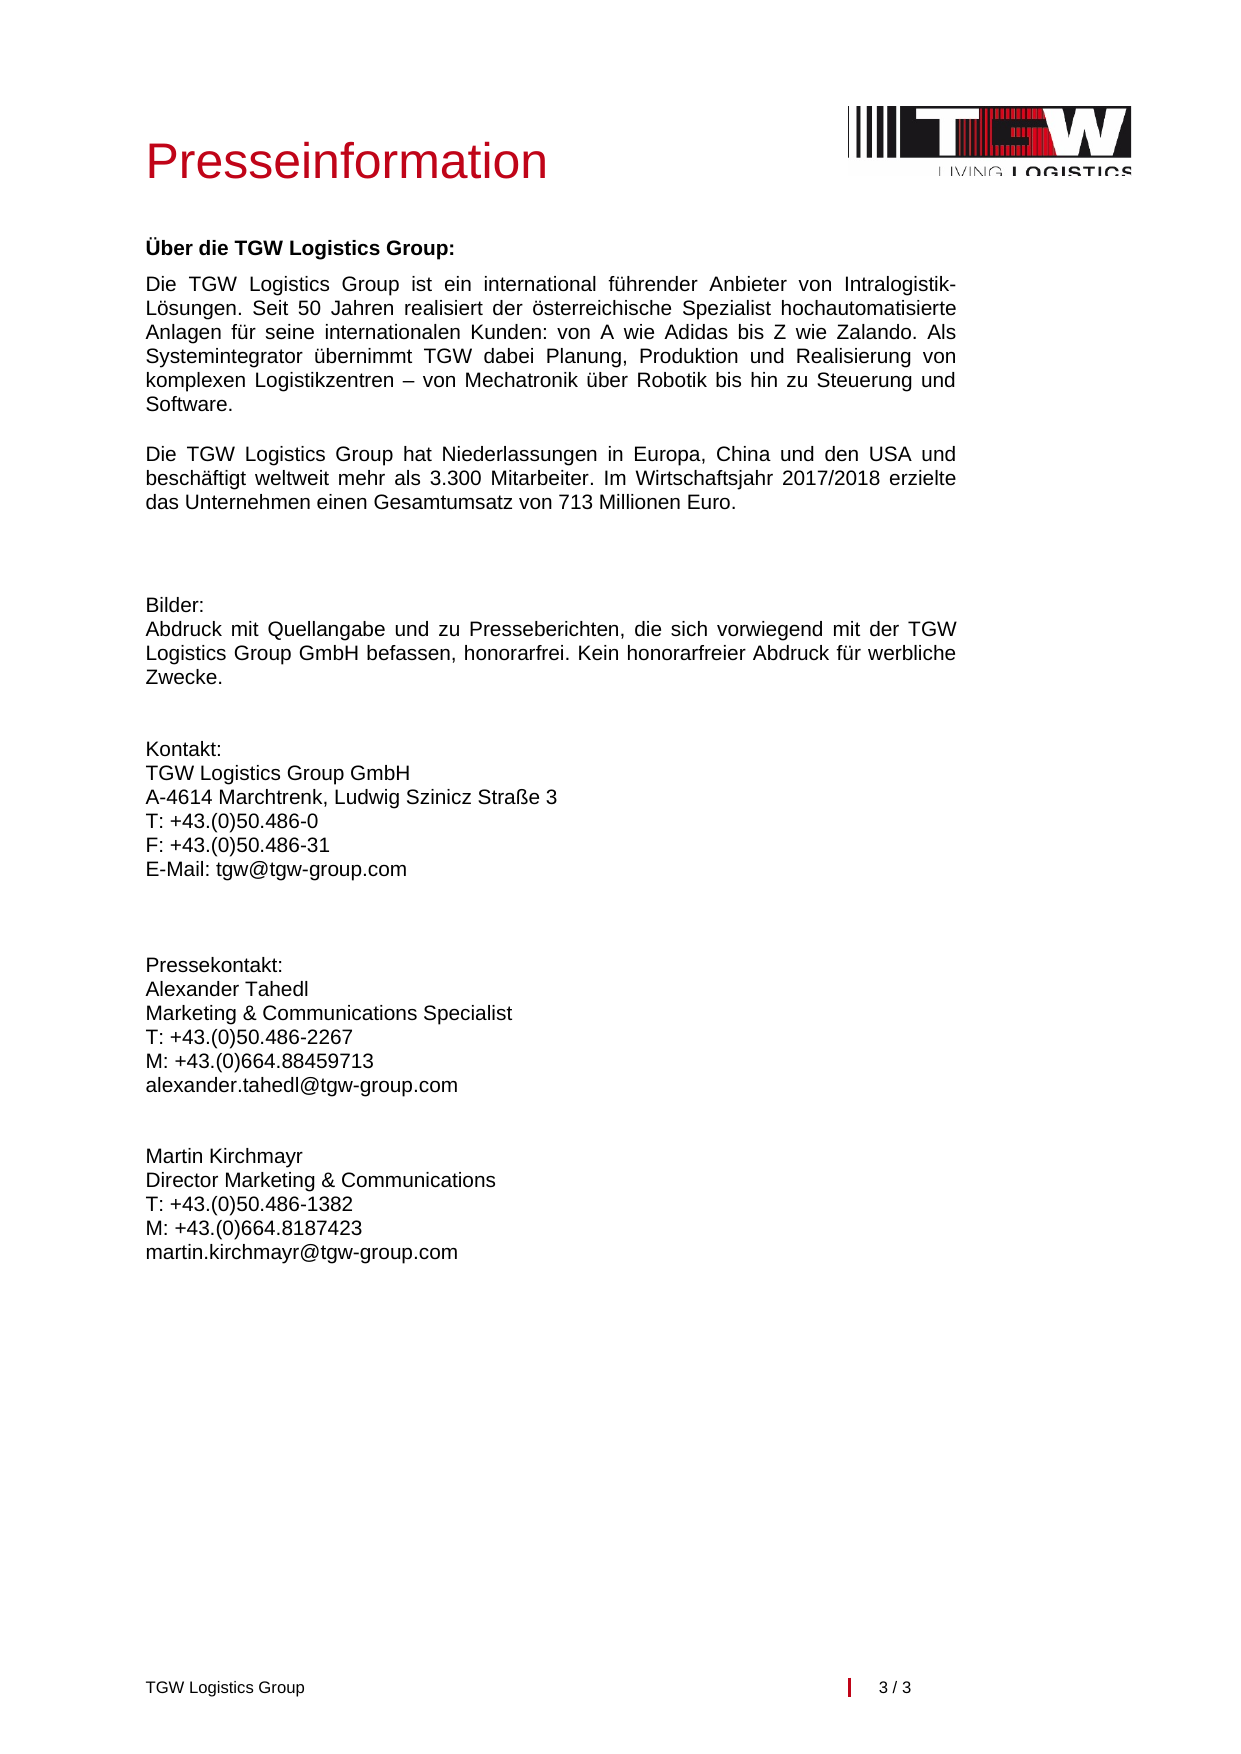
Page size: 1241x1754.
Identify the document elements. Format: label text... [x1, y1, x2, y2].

text M: +43.(0)664.88459713 [145, 1048, 1017, 1072]
text Director Marketing & Communications [145, 1168, 1017, 1192]
text Die TGW Logistics Group ist ein international führender Anbieter von Intralogistik-Lösungen. Seit 50 Jahren realisiert der österreichische Spezialist hochautomatisierte Anlagen für seine internationalen Kunden: von A wie Adidas bis Z wie Zalando. Als Systemintegrator übernimmt TGW dabei Planung, Produktion und Realisierung von komplexen Logistikzentren – von Mechatronik über Robotik bis hin zu Steuerung und Software. [145, 272, 957, 416]
picture [846, 106, 1132, 176]
text A-4614 Marchtrenk, Ludwig Szinicz Straße 3 [145, 785, 1017, 809]
text Abdruck mit Quellangabe und zu Presseberichten, die sich vorwiegend mit der TGW Logistics Group GmbH befassen, honorarfrei. Kein honorarfreier Abdruck für werbliche Zwecke. [145, 617, 957, 689]
text Marketing & Communications Specialist [145, 1001, 1017, 1024]
text TGW Logistics Group GmbH [145, 761, 1017, 785]
text Kontakt: [145, 737, 1017, 761]
text Alexander Tahedl [145, 977, 1017, 1001]
text alexander.tahedl@tgw-group.com [145, 1072, 1017, 1096]
text martin.kirchmayr@tgw-group.com [145, 1240, 1017, 1264]
text Über die TGW Logistics Group: [145, 236, 957, 260]
text M: +43.(0)664.8187423 [145, 1216, 1017, 1240]
text Die TGW Logistics Group hat Niederlassungen in Europa, China und den USA und beschäftigt weltweit mehr als 3.300 Mitarbeiter. Im Wirtschaftsjahr 2017/2018 erzielte das Unternehmen einen Gesamtumsatz von 713 Millionen Euro. [145, 442, 957, 514]
text Bilder: [145, 593, 957, 617]
text T: +43.(0)50.486-0 [145, 809, 1017, 833]
text Pressekontakt: [145, 953, 1017, 977]
text T: +43.(0)50.486-1382 [145, 1192, 1017, 1216]
text T: +43.(0)50.486-2267 [145, 1024, 1017, 1048]
text Martin Kirchmayr [145, 1144, 1017, 1168]
text F: +43.(0)50.486-31 [145, 833, 1017, 857]
text E-Mail: tgw@tgw-group.com [145, 857, 1017, 881]
